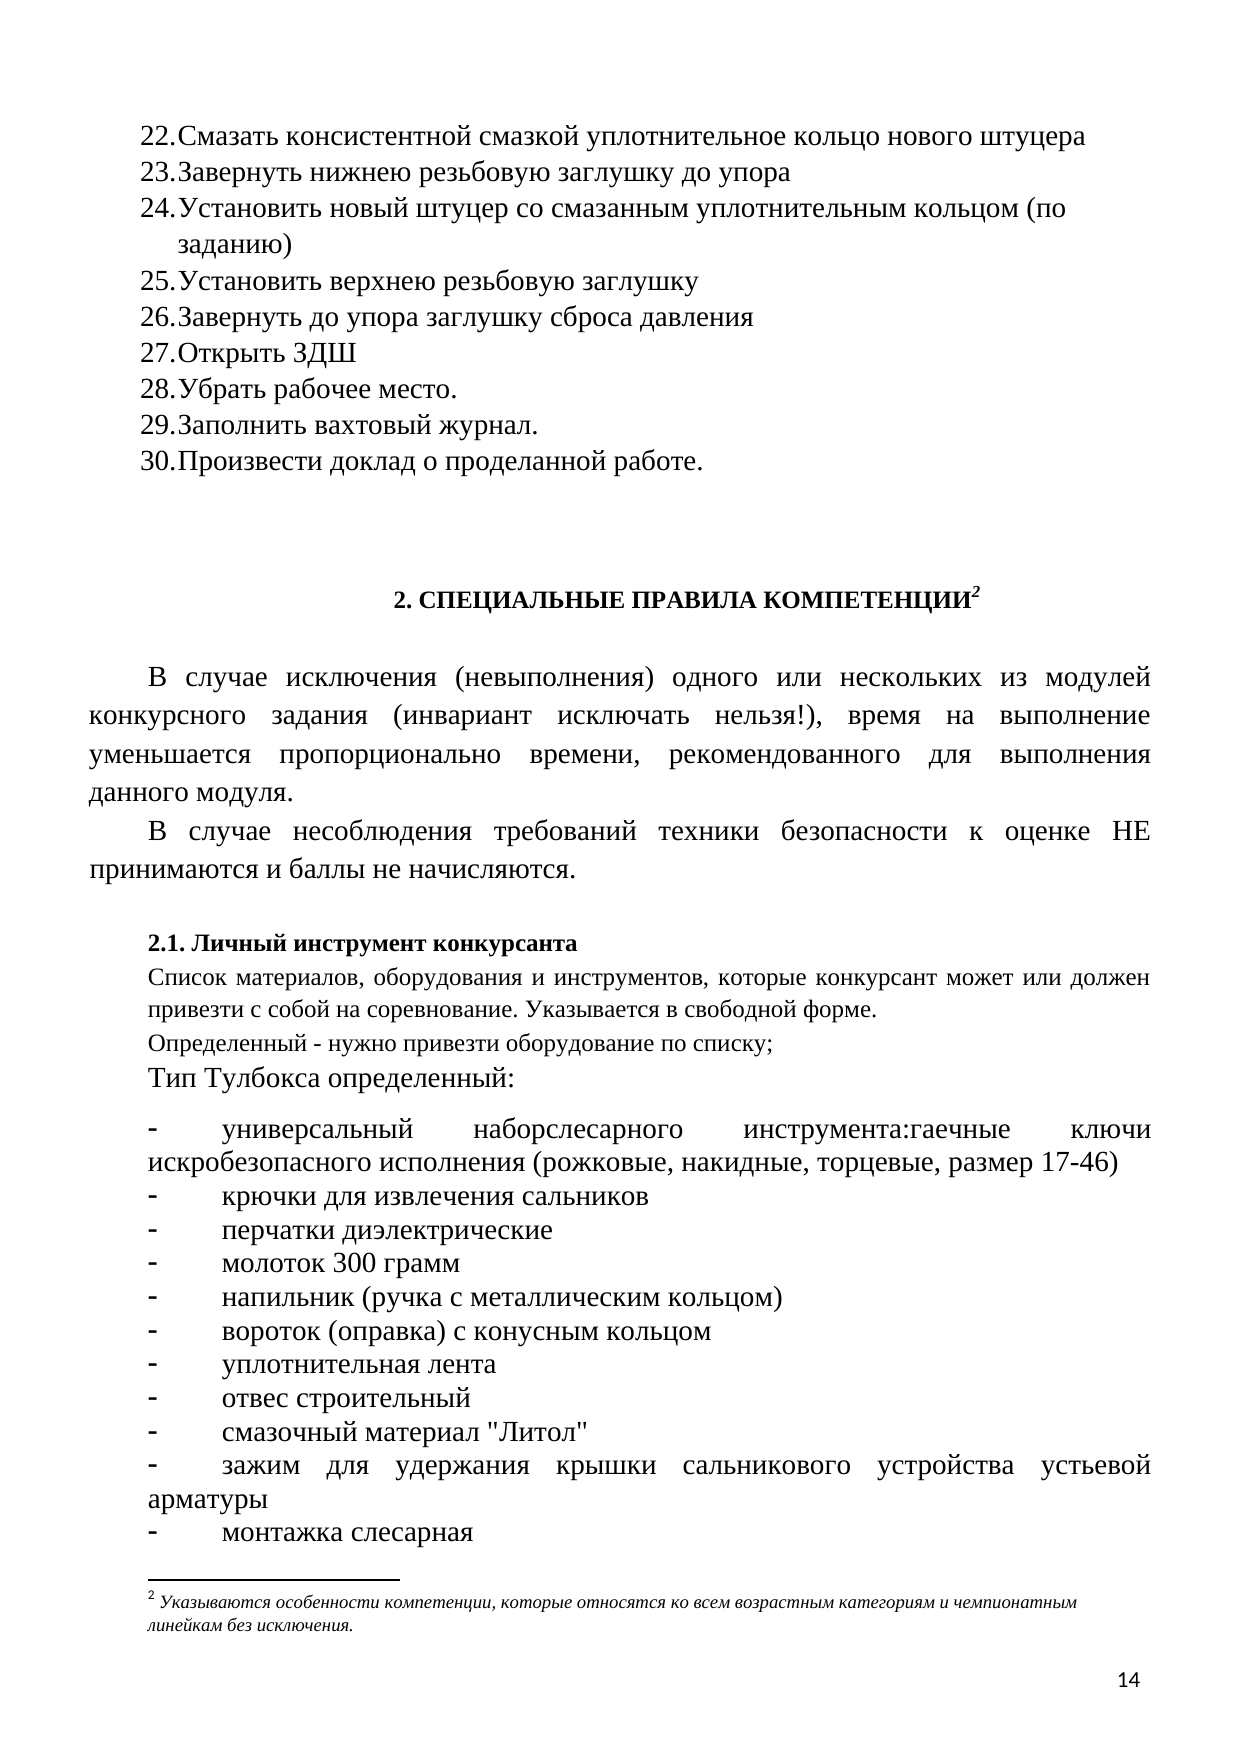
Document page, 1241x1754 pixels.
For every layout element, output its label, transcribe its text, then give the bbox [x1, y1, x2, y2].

list смазочный материал "Литол" [148, 1414, 1152, 1447]
list вороток (оправка) с конусным кольцом [148, 1313, 1152, 1346]
list Завернуть до упора заглушку сброса давления [140, 299, 1152, 332]
list монтажка слесарная [148, 1514, 1152, 1548]
list Открыть ЗДШ [140, 335, 1152, 368]
list Установить новый штуцер со смазанным уплотнительным кольцом (по заданию) [140, 190, 1152, 260]
list зажим для удержания крышки сальникового устройства устьевой арматуры [148, 1447, 1152, 1514]
list Смазать консистентной смазкой уплотнительное кольцо нового штуцера [140, 118, 1152, 152]
list перчатки диэлектрические [148, 1212, 1152, 1245]
list Установить верхнею резьбовую заглушку [140, 263, 1152, 296]
text В случае несоблюдения требований техники безопасности к оценке НЕ принимаются и баллы не начисляются. [89, 813, 1152, 885]
text Определенный - нужно привезти оборудование по списку; [148, 1028, 1152, 1056]
list напильник (ручка с металлическим кольцом) [148, 1279, 1152, 1313]
list универсальный наборслесарного инструмента:гаечные ключи искробезопасного исполнения (рожковые, накидные, торцевые, размер 17-46) [148, 1111, 1152, 1178]
list отвес строительный [148, 1380, 1152, 1414]
text Список материалов, оборудования и инструментов, которые конкурсант может или должен привезти с собой на соревнование. Указывается в свободной форме. [148, 962, 1152, 1023]
list Произвести доклад о проделанной работе. [140, 443, 1152, 477]
text Тип Тулбокса определенный: [148, 1061, 1152, 1094]
subtitle 2. СПЕЦИАЛЬНЫЕ ПРАВИЛА КОМПЕТЕНЦИИ [148, 582, 1152, 615]
list молоток 300 грамм [148, 1245, 1152, 1279]
text 2.1. Личный инструмент конкурсанта [148, 928, 1152, 957]
text В случае исключения (невыполнения) одного или нескольких из модулей конкурсного задания (инвариант исключать нельзя!), время на выполнение уменьшается пропорционально времени, рекомендованного для выполнения данного модуля. [89, 659, 1152, 808]
list Заполнить вахтовый журнал. [140, 407, 1152, 441]
list Завернуть нижнею резьбовую заглушку до упора [140, 154, 1152, 188]
list крючки для извлечения сальников [148, 1178, 1152, 1212]
list уплотнительная лента [148, 1346, 1152, 1380]
list Убрать рабочее место. [140, 371, 1152, 405]
